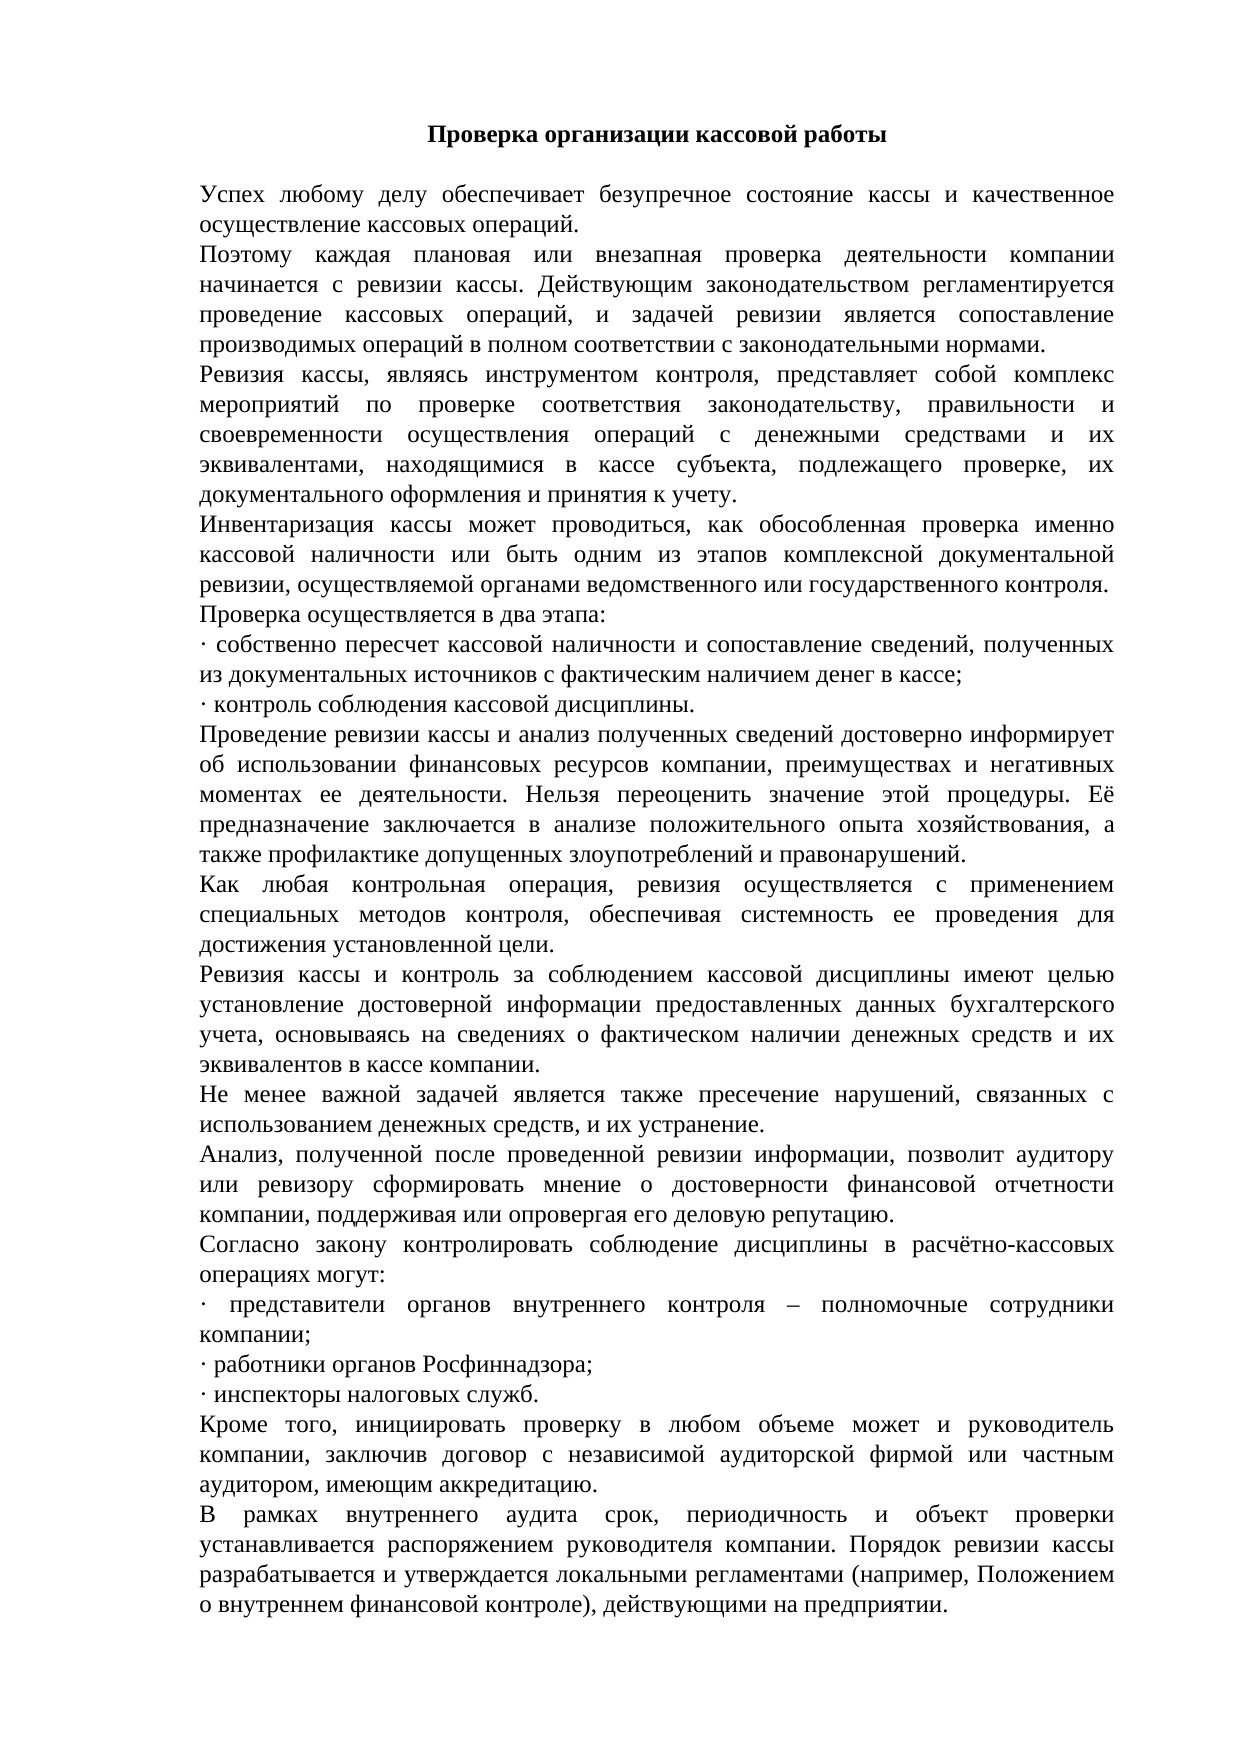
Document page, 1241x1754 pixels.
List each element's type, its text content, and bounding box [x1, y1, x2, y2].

text · представители органов внутреннего контроля – полномочные сотрудники компании; [199, 1288, 1115, 1348]
text Проведение ревизии кассы и анализ полученных сведений достоверно информирует об использовании финансовых ресурсов компании, преимуществах и негативных моментах ее деятельности. Нельзя переоценить значение этой процедуры. Её предназначение заключается в анализе положительного опыта хозяйствования, а также профилактике допущенных злоупотреблений и правонарушений. [199, 718, 1115, 868]
text Анализ, полученной после проведенной ревизии информации, позволит аудитору или ревизору сформировать мнение о достоверности финансовой отчетности компании, поддерживая или опровергая его деловую репутацию. [199, 1138, 1115, 1228]
text Инвентаризация кассы может проводиться, как обособленная проверка именно кассовой наличности или быть одним из этапов комплексной документальной ревизии, осуществляемой органами ведомственного или государственного контроля. [199, 508, 1115, 598]
text В рамках внутреннего аудита срок, периодичность и объект проверки устанавливается распоряжением руководителя компании. Порядок ревизии кассы разрабатывается и утверждается локальными регламентами (например, Положением о внутреннем финансовой контроле), действующими на предприятии. [199, 1498, 1115, 1618]
text Ревизия кассы и контроль за соблюдением кассовой дисциплины имеют целью установление достоверной информации предоставленных данных бухгалтерского учета, основываясь на сведениях о фактическом наличии денежных средств и их эквивалентов в кассе компании. [199, 958, 1115, 1078]
text · работники органов Росфиннадзора; [199, 1348, 1115, 1378]
text Как любая контрольная операция, ревизия осуществляется с применением специальных методов контроля, обеспечивая системность ее проведения для достижения установленной цели. [199, 868, 1115, 958]
text Успех любому делу обеспечивает безупречное состояние кассы и качественное осуществление кассовых операций. [199, 178, 1115, 238]
text Проверка осуществляется в два этапа: [199, 598, 1115, 628]
text · инспекторы налоговых служб. [199, 1378, 1115, 1408]
text · собственно пересчет кассовой наличности и сопоставление сведений, полученных из документальных источников с фактическим наличием денег в кассе; [199, 628, 1115, 688]
text Ревизия кассы, являясь инструментом контроля, представляет собой комплекс мероприятий по проверке соответствия законодательству, правильности и своевременности осуществления операций с денежными средствами и их эквивалентами, находящимися в кассе субъекта, подлежащего проверке, их документального оформления и принятия к учету. [199, 358, 1115, 508]
text Кроме того, инициировать проверку в любом объеме может и руководитель компании, заключив договор с независимой аудиторской фирмой или частным аудитором, имеющим аккредитацию. [199, 1408, 1115, 1498]
text Проверка организации кассовой работы [199, 118, 1115, 148]
text · контроль соблюдения кассовой дисциплины. [199, 688, 1115, 718]
text Не менее важной задачей является также пресечение нарушений, связанных с использованием денежных средств, и их устранение. [199, 1078, 1115, 1138]
text Согласно закону контролировать соблюдение дисциплины в расчётно-кассовых операциях могут: [199, 1228, 1115, 1288]
text Поэтому каждая плановая или внезапная проверка деятельности компании начинается с ревизии кассы. Действующим законодательством регламентируется проведение кассовых операций, и задачей ревизии является сопоставление производимых операций в полном соответствии с законодательными нормами. [199, 238, 1115, 358]
